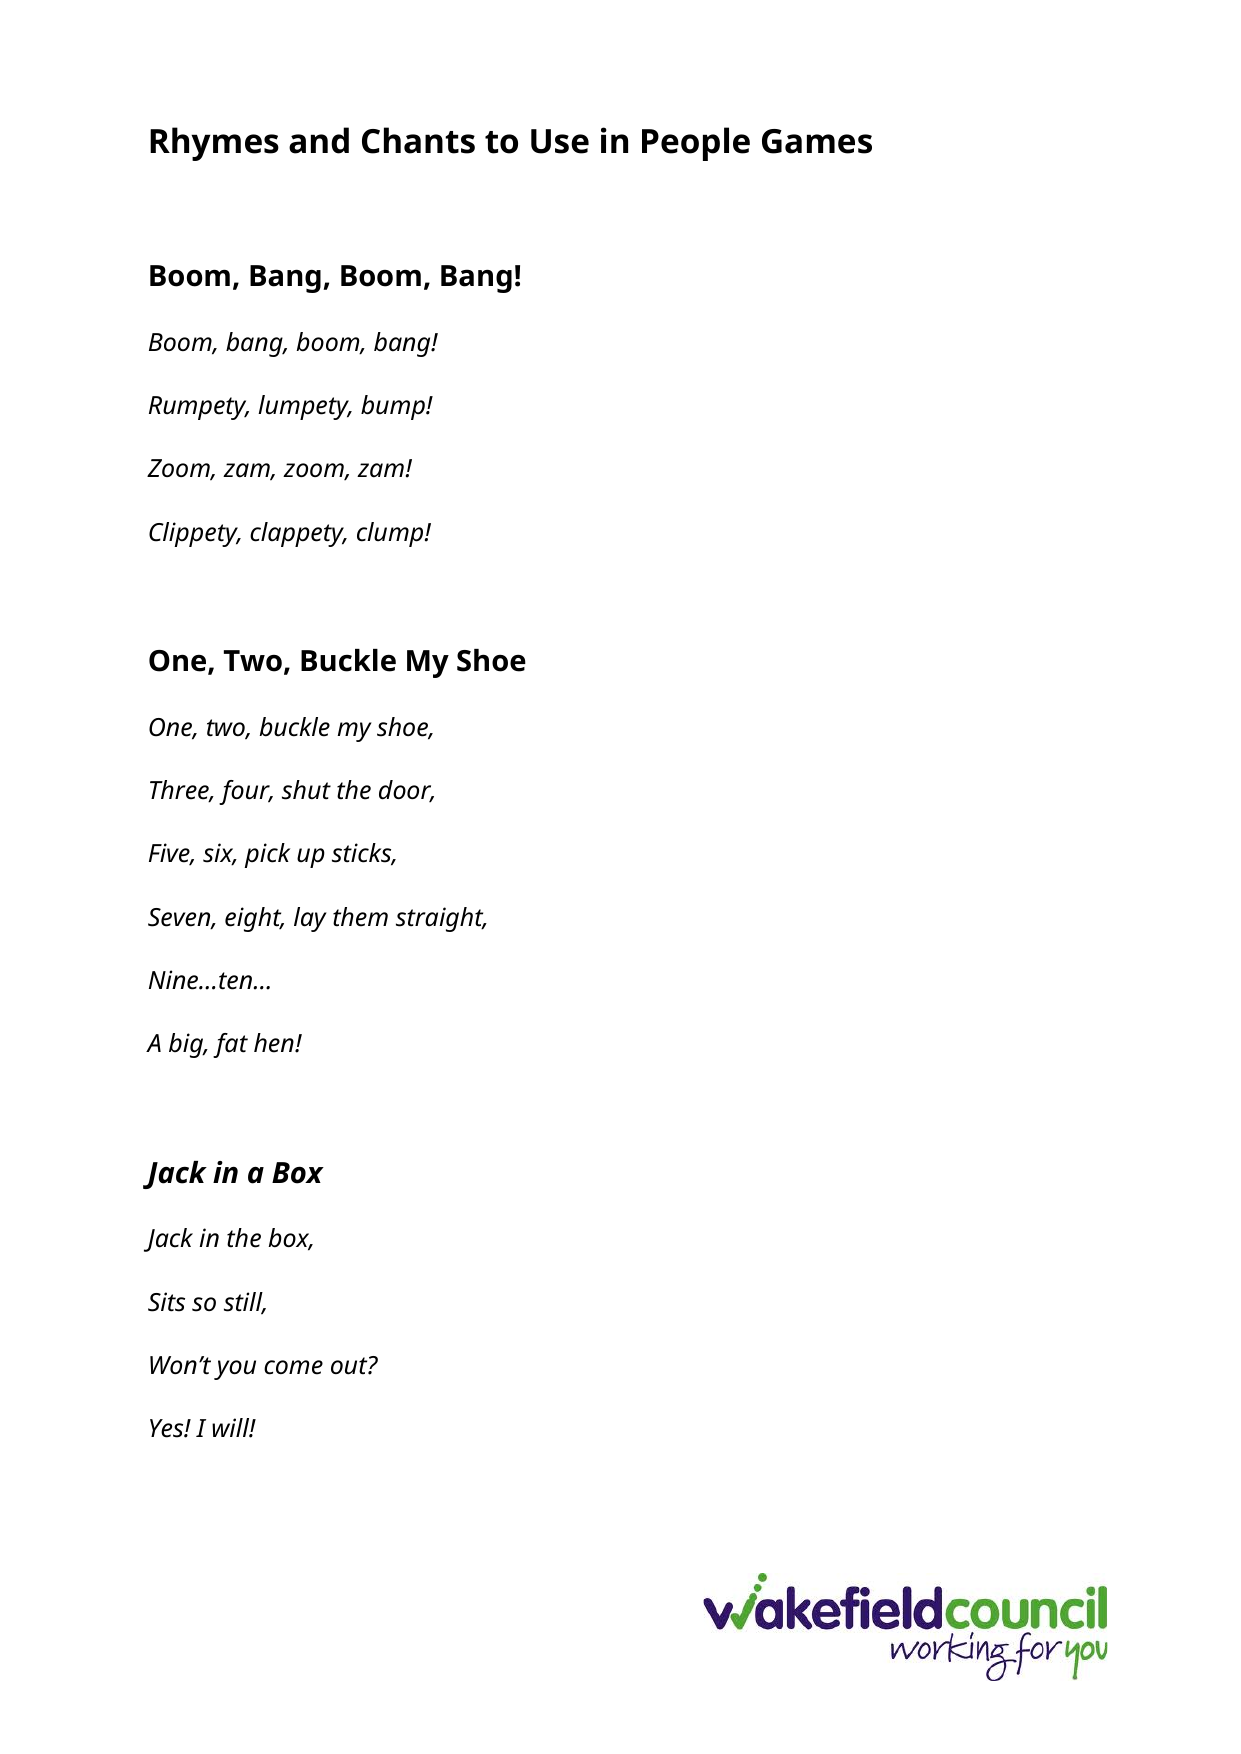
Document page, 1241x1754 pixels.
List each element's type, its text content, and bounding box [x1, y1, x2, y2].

text A big, fat hen! [148, 1026, 1107, 1060]
text Yes! I will! [148, 1411, 1107, 1445]
text One, two, buckle my shoe, [148, 709, 1107, 743]
text Rhymes and Chants to Use in People Games [148, 118, 1107, 163]
text Clippety, clappety, clump! [148, 514, 1107, 548]
text Boom, Bang, Boom, Bang! [148, 256, 1107, 295]
text Zoom, zam, zoom, zam! [148, 451, 1107, 485]
text Boom, bang, boom, bang! [148, 324, 1107, 358]
text Jack in a Box [148, 1152, 1107, 1192]
text Seven, eight, lay them straight, [148, 899, 1107, 933]
text Rumpety, lumpety, bump! [148, 388, 1107, 422]
text Three, four, shut the door, [148, 773, 1107, 807]
text Won’t you come out? [148, 1347, 1107, 1381]
text One, Two, Buckle My Shoe [148, 641, 1107, 680]
text Jack in the box, [148, 1221, 1107, 1255]
picture [703, 1573, 1108, 1681]
text Five, six, pick up sticks, [148, 836, 1107, 870]
text Sits so still, [148, 1284, 1107, 1318]
text Nine…ten… [148, 962, 1107, 996]
